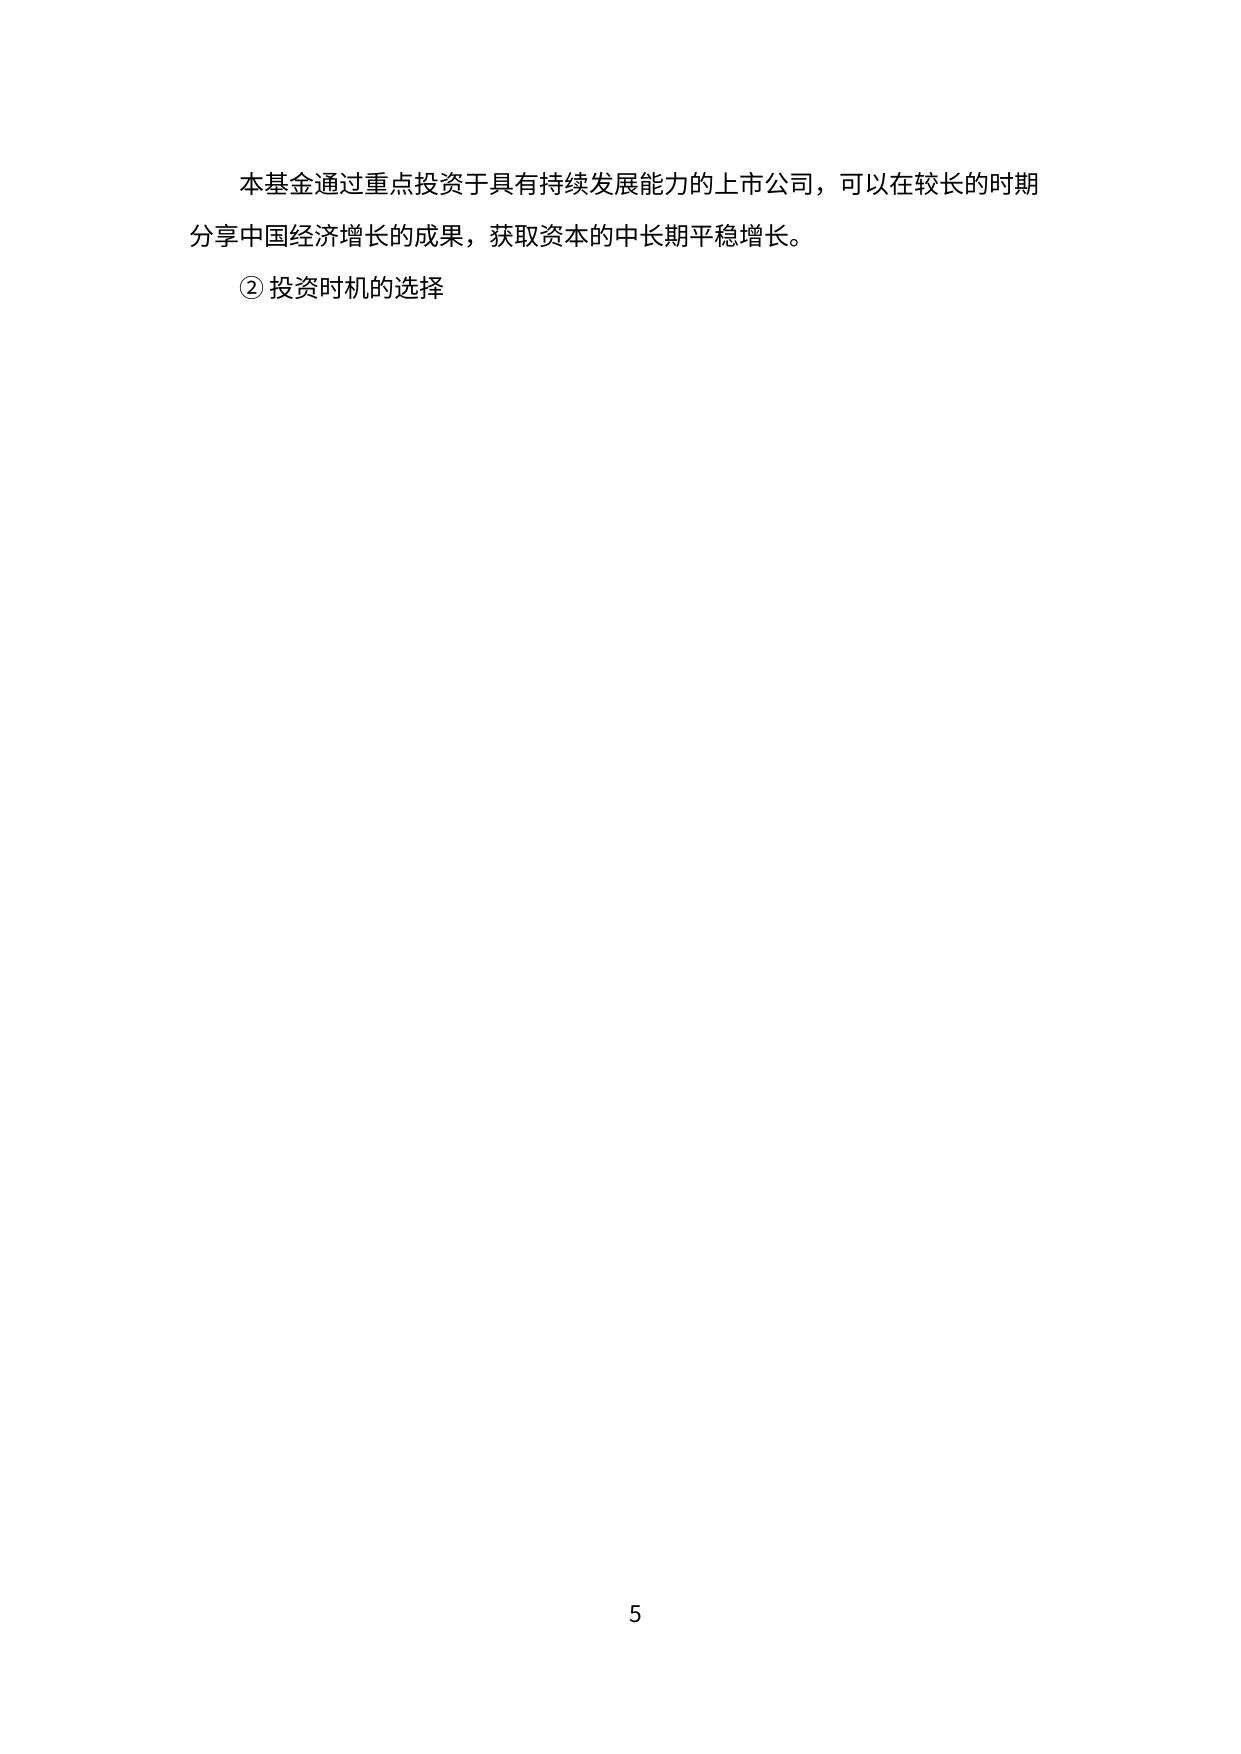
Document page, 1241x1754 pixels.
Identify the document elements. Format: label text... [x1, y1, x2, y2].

text 本基金通过重点投资于具有持续发展能力的上市公司，可以在较长的时期分享中国经济增长的成果，获取资本的中长期平稳增长。 [189, 164, 1051, 253]
text ②投资时机的选择 [239, 268, 1109, 304]
